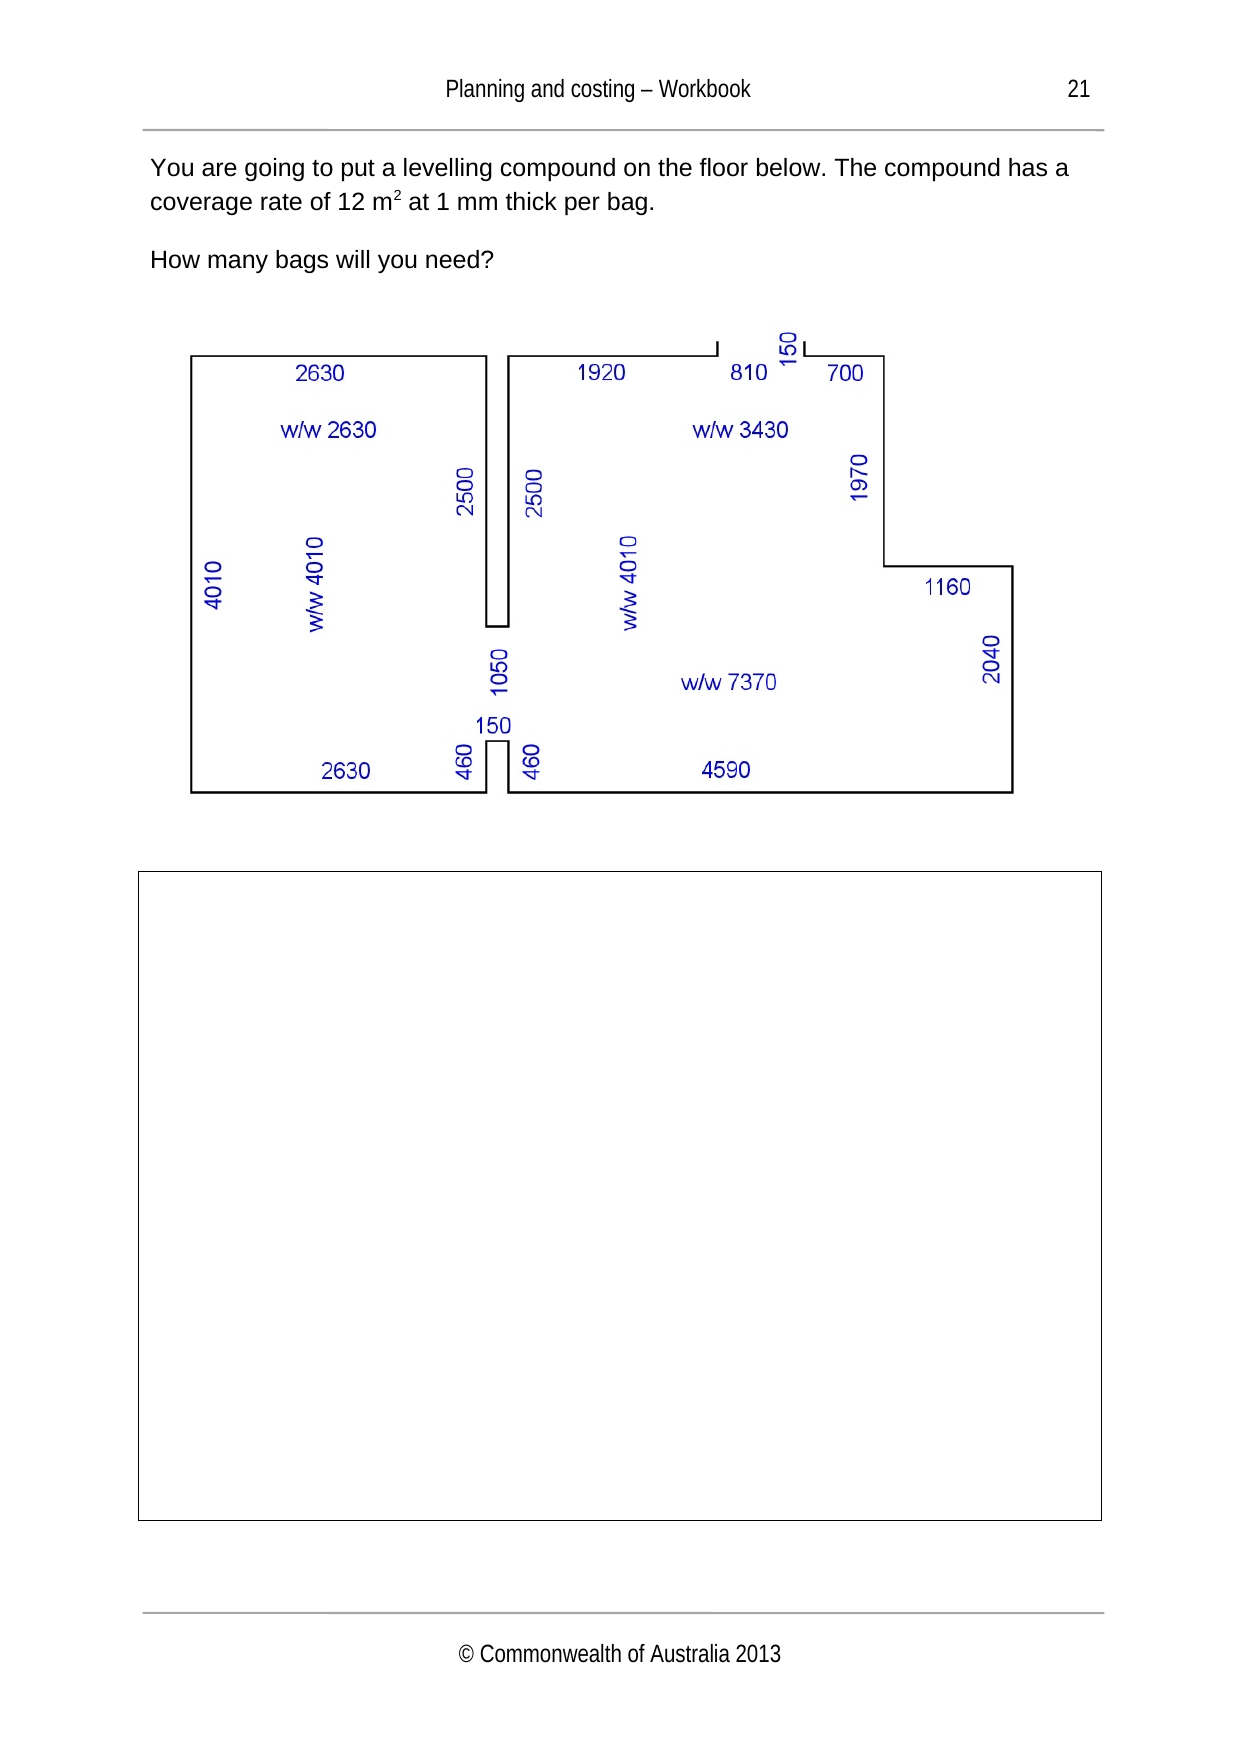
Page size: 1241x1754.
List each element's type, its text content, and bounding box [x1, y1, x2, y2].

text How many bags will you need? [150, 242, 1090, 275]
text You are going to put a levelling compound on the floor below. The compound has a coverage rate of 12 m2 at 1 mm thick per bag. [150, 150, 1090, 217]
table_header [139, 872, 1101, 1520]
